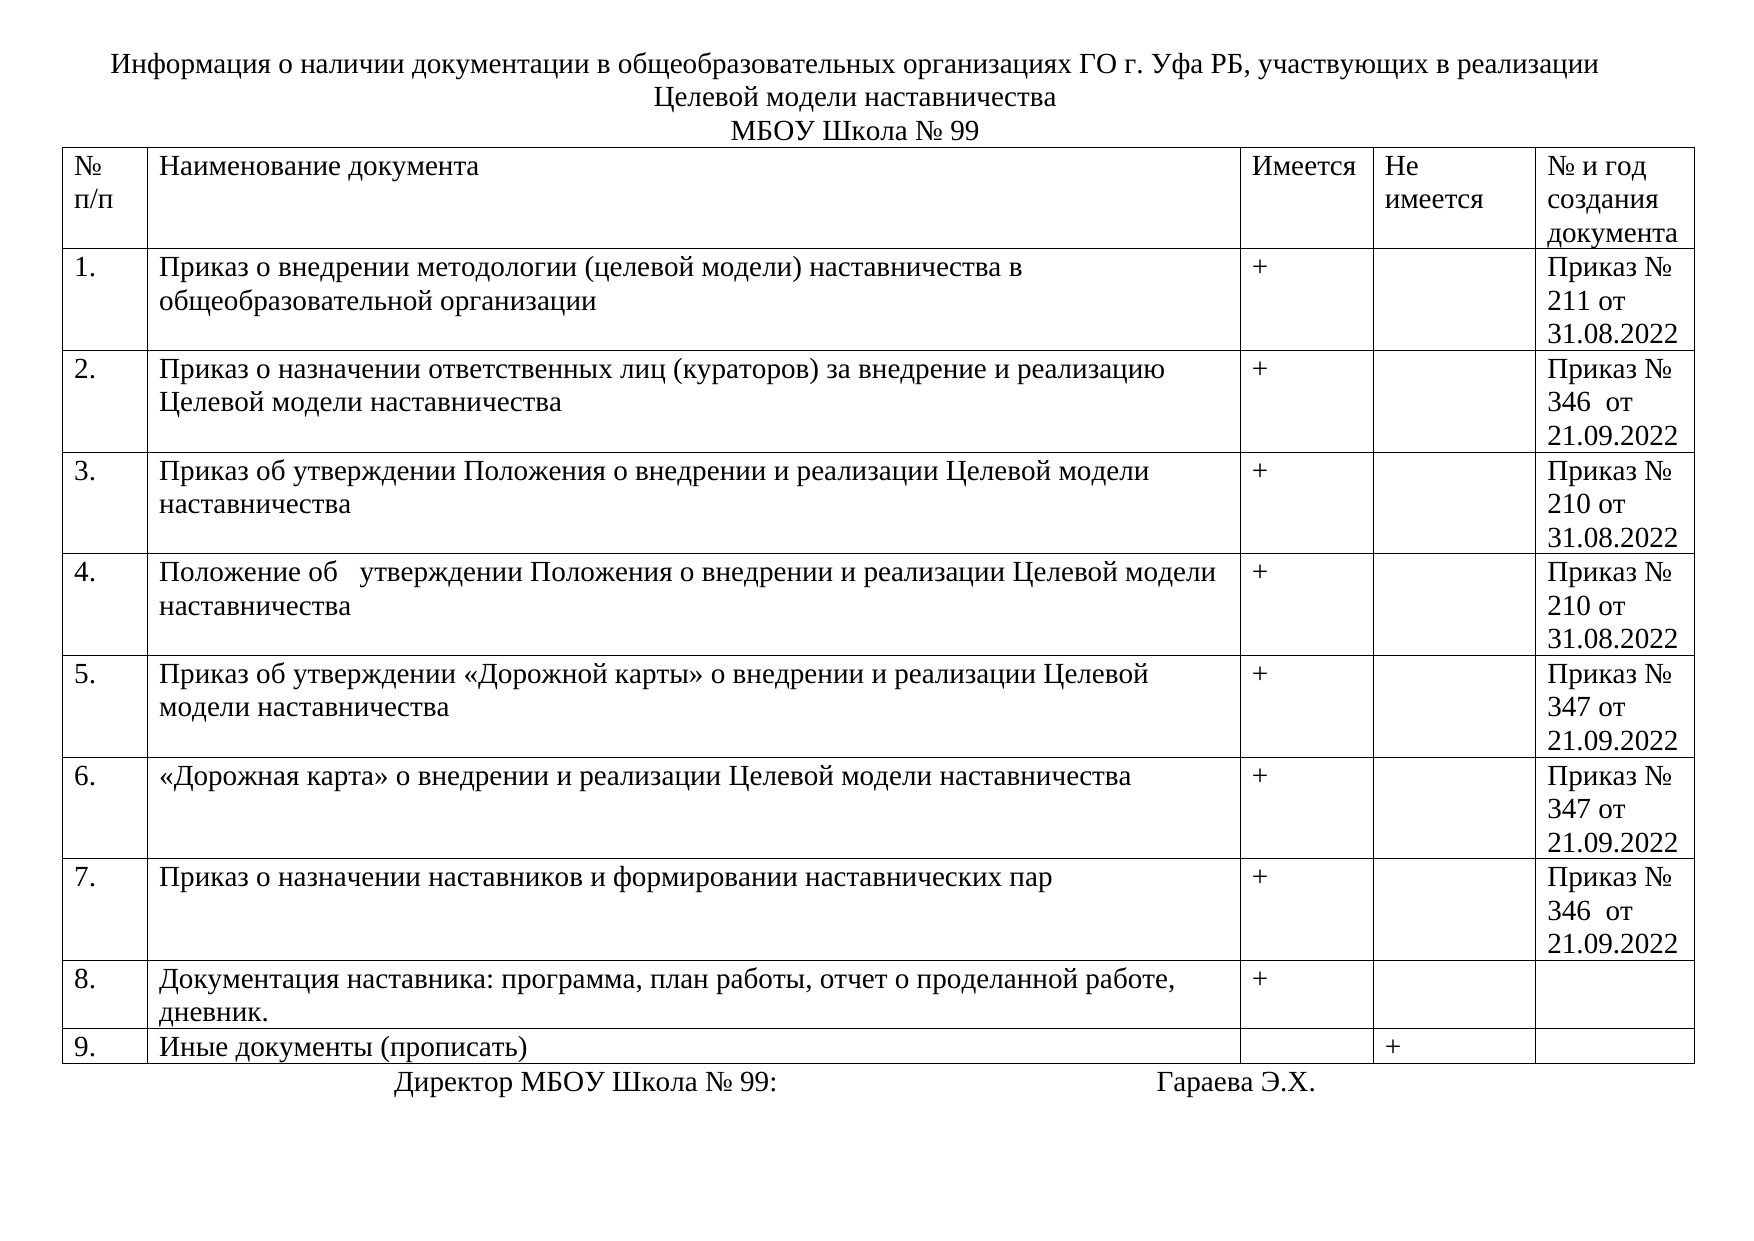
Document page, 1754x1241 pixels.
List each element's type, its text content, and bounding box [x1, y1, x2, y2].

table_cell 1. [63, 249, 147, 350]
table_cell 8. [63, 961, 147, 1028]
table_cell 4. [63, 554, 147, 655]
table_cell + [1241, 453, 1373, 553]
table_cell [1374, 351, 1535, 452]
table_cell Приказ о назначении ответственных лиц (кураторов) за внедрение и реализацию Целевой модели наставничества [148, 351, 1240, 452]
table_cell [1374, 758, 1535, 858]
table_cell + [1241, 351, 1373, 452]
table_cell Приказ № 210 от 31.08.2022 [1536, 554, 1694, 655]
table_cell 2. [63, 351, 147, 452]
table_cell Приказ № 346 от 21.09.2022 [1536, 859, 1694, 960]
text Директор МБОУ Школа № 99: Гараева Э.Х. [74, 1064, 1636, 1097]
table_cell 9. [63, 1029, 147, 1063]
table_cell [1374, 859, 1535, 960]
table_cell Приказ о назначении наставников и формировании наставнических пар [148, 859, 1240, 960]
table_cell Иные документы (прописать) [148, 1029, 1240, 1063]
table_cell [1374, 656, 1535, 757]
text МБОУ Школа № 99 [74, 113, 1636, 147]
table_cell Приказ № 211 от 31.08.2022 [1536, 249, 1694, 350]
table_cell 3. [63, 453, 147, 553]
table_cell Приказ об утверждении Положения о внедрении и реализации Целевой модели наставничества [148, 453, 1240, 553]
table_cell 7. [63, 859, 147, 960]
table_cell [1374, 554, 1535, 655]
table_cell Приказ о внедрении методологии (целевой модели) наставничества в общеобразовательной организации [148, 249, 1240, 350]
table_cell Приказ № 347 от 21.09.2022 [1536, 758, 1694, 858]
table_cell + [1241, 656, 1373, 757]
table_cell + [1241, 554, 1373, 655]
table_cell [1374, 961, 1535, 1028]
table_cell Приказ № 347 от 21.09.2022 [1536, 656, 1694, 757]
table_cell 5. [63, 656, 147, 757]
table_cell + [1241, 859, 1373, 960]
table_cell [1374, 249, 1535, 350]
table_header Имеется [1241, 148, 1373, 248]
table_cell [1241, 1029, 1373, 1063]
table_cell Приказ об утверждении «Дорожной карты» о внедрении и реализации Целевой модели наставничества [148, 656, 1240, 757]
table_cell «Дорожная карта» о внедрении и реализации Целевой модели наставничества [148, 758, 1240, 858]
table_cell [1374, 453, 1535, 553]
table_cell [1536, 1029, 1694, 1063]
table_cell Документация наставника: программа, план работы, отчет о проделанной работе, дневник. [148, 961, 1240, 1028]
table_cell 6. [63, 758, 147, 858]
table_cell Положение об утверждении Положения о внедрении и реализации Целевой модели наставничества [148, 554, 1240, 655]
table_cell + [1374, 1029, 1535, 1063]
table_header Не имеется [1374, 148, 1535, 248]
table_cell [1536, 961, 1694, 1028]
table_cell Приказ № 210 от 31.08.2022 [1536, 453, 1694, 553]
table_cell + [1241, 961, 1373, 1028]
table_cell + [1241, 758, 1373, 858]
table_header № п/п [63, 148, 147, 248]
table_header № и год создания документа [1536, 148, 1694, 248]
text Информация о наличии документации в общеобразовательных организациях ГО г. Уфа РБ, участвующих в реализации Целевой модели наставничества [74, 46, 1636, 113]
table_cell + [1241, 249, 1373, 350]
table_header Наименование документа [148, 148, 1240, 248]
table_cell Приказ № 346 от 21.09.2022 [1536, 351, 1694, 452]
